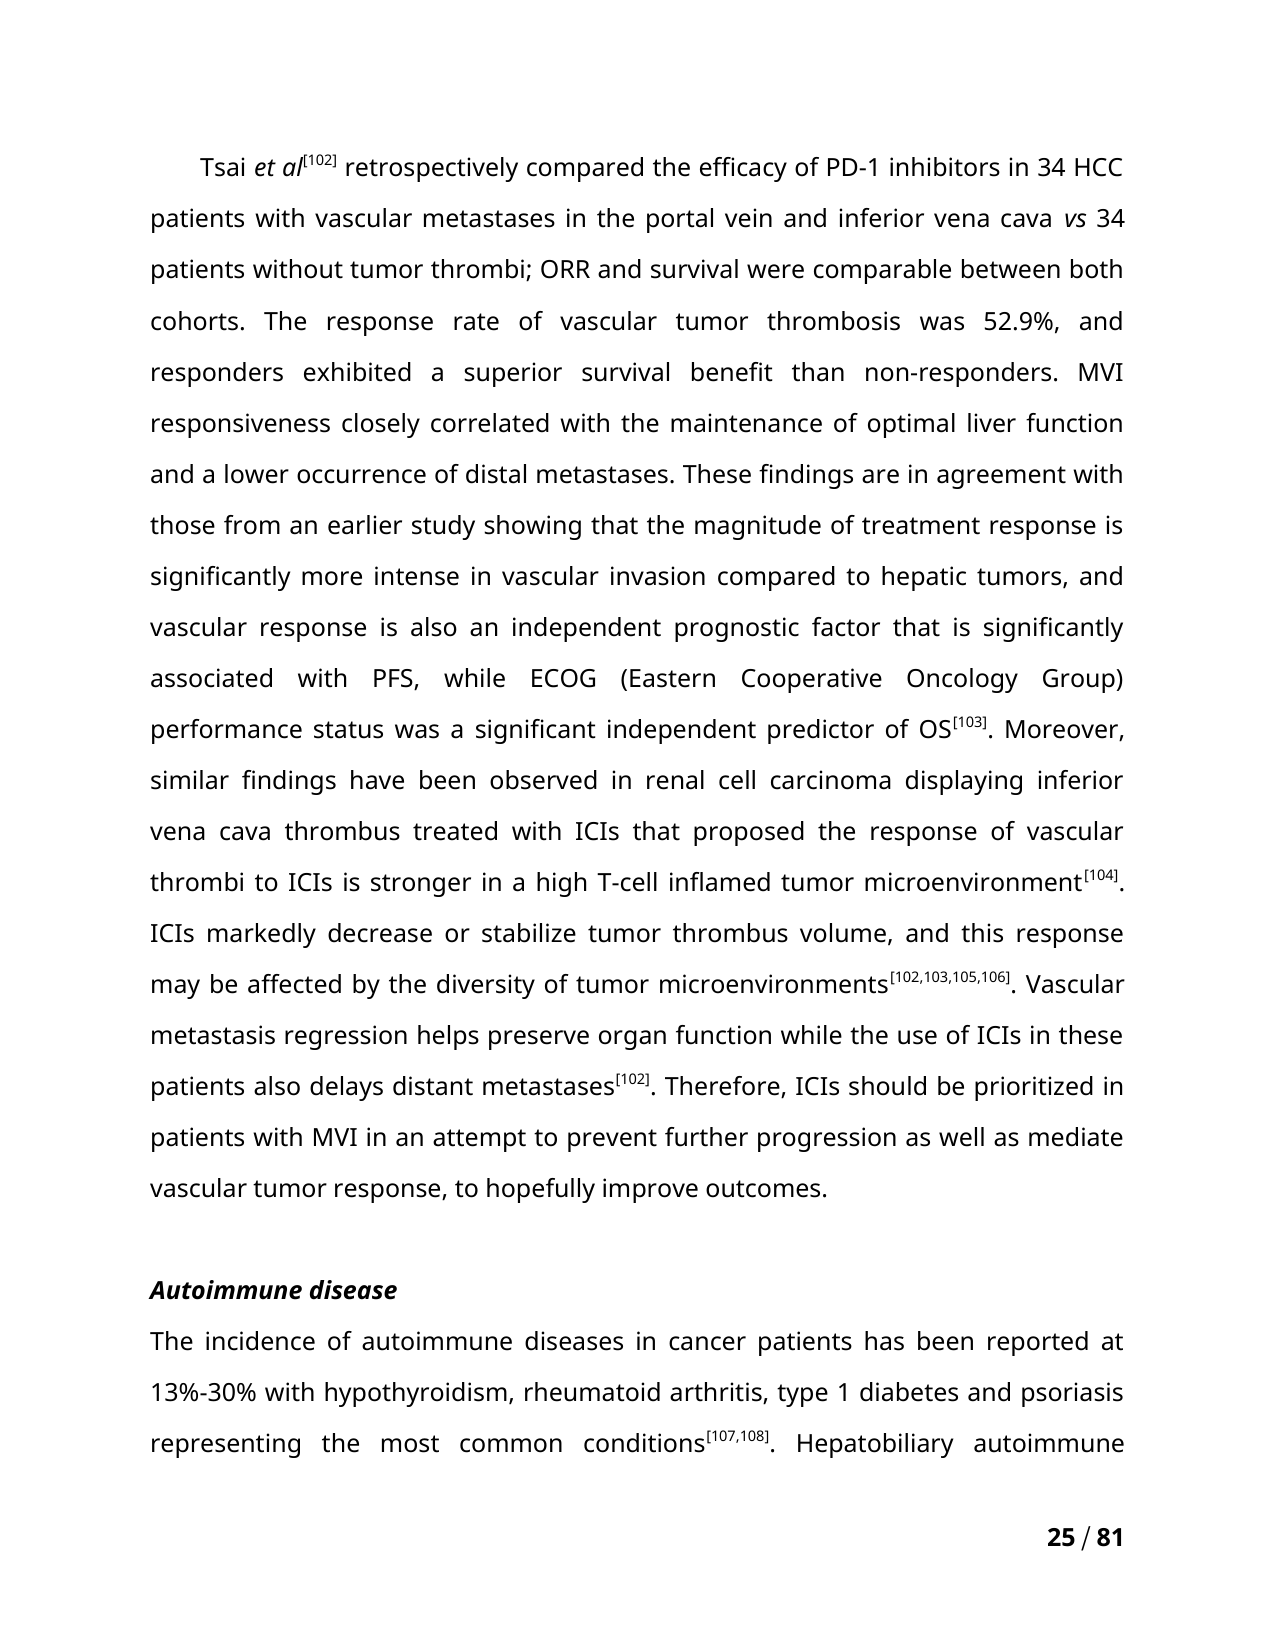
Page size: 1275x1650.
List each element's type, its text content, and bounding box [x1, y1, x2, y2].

text Autoimmune disease [150, 1273, 1125, 1307]
text Tsai et al[102] retrospectively compared the efficacy of PD-1 inhibitors in 34 HCC patients with vascular metastases in the portal vein and inferior vena cava vs 34 patients without tumor thrombi; ORR and survival were comparable between both cohorts. The response rate of vascular tumor thrombosis was 52.9%, and responders exhibited a superior survival benefit than non-responders. MVI responsiveness closely correlated with the maintenance of optimal liver function and a lower occurrence of distal metastases. These findings are in agreement with those from an earlier study showing that the magnitude of treatment response is significantly more intense in vascular invasion compared to hepatic tumors, and vascular response is also an independent prognostic factor that is significantly associated with PFS, while ECOG (Eastern Cooperative Oncology Group) performance status was a significant independent predictor of OS[103]. Moreover, similar findings have been observed in renal cell carcinoma displaying inferior vena cava thrombus treated with ICIs that proposed the response of vascular thrombi to ICIs is stronger in a high T-cell inflamed tumor microenvironment[104]. ICIs markedly decrease or stabilize tumor thrombus volume, and this response may be affected by the diversity of tumor microenvironments[102,103,105,106]. Vascular metastasis regression helps preserve organ function while the use of ICIs in these patients also delays distant metastases[102]. Therefore, ICIs should be prioritized in patients with MVI in an attempt to prevent further progression as well as mediate vascular tumor response, to hopefully improve outcomes. [150, 150, 1125, 1205]
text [150, 1324, 1125, 1460]
